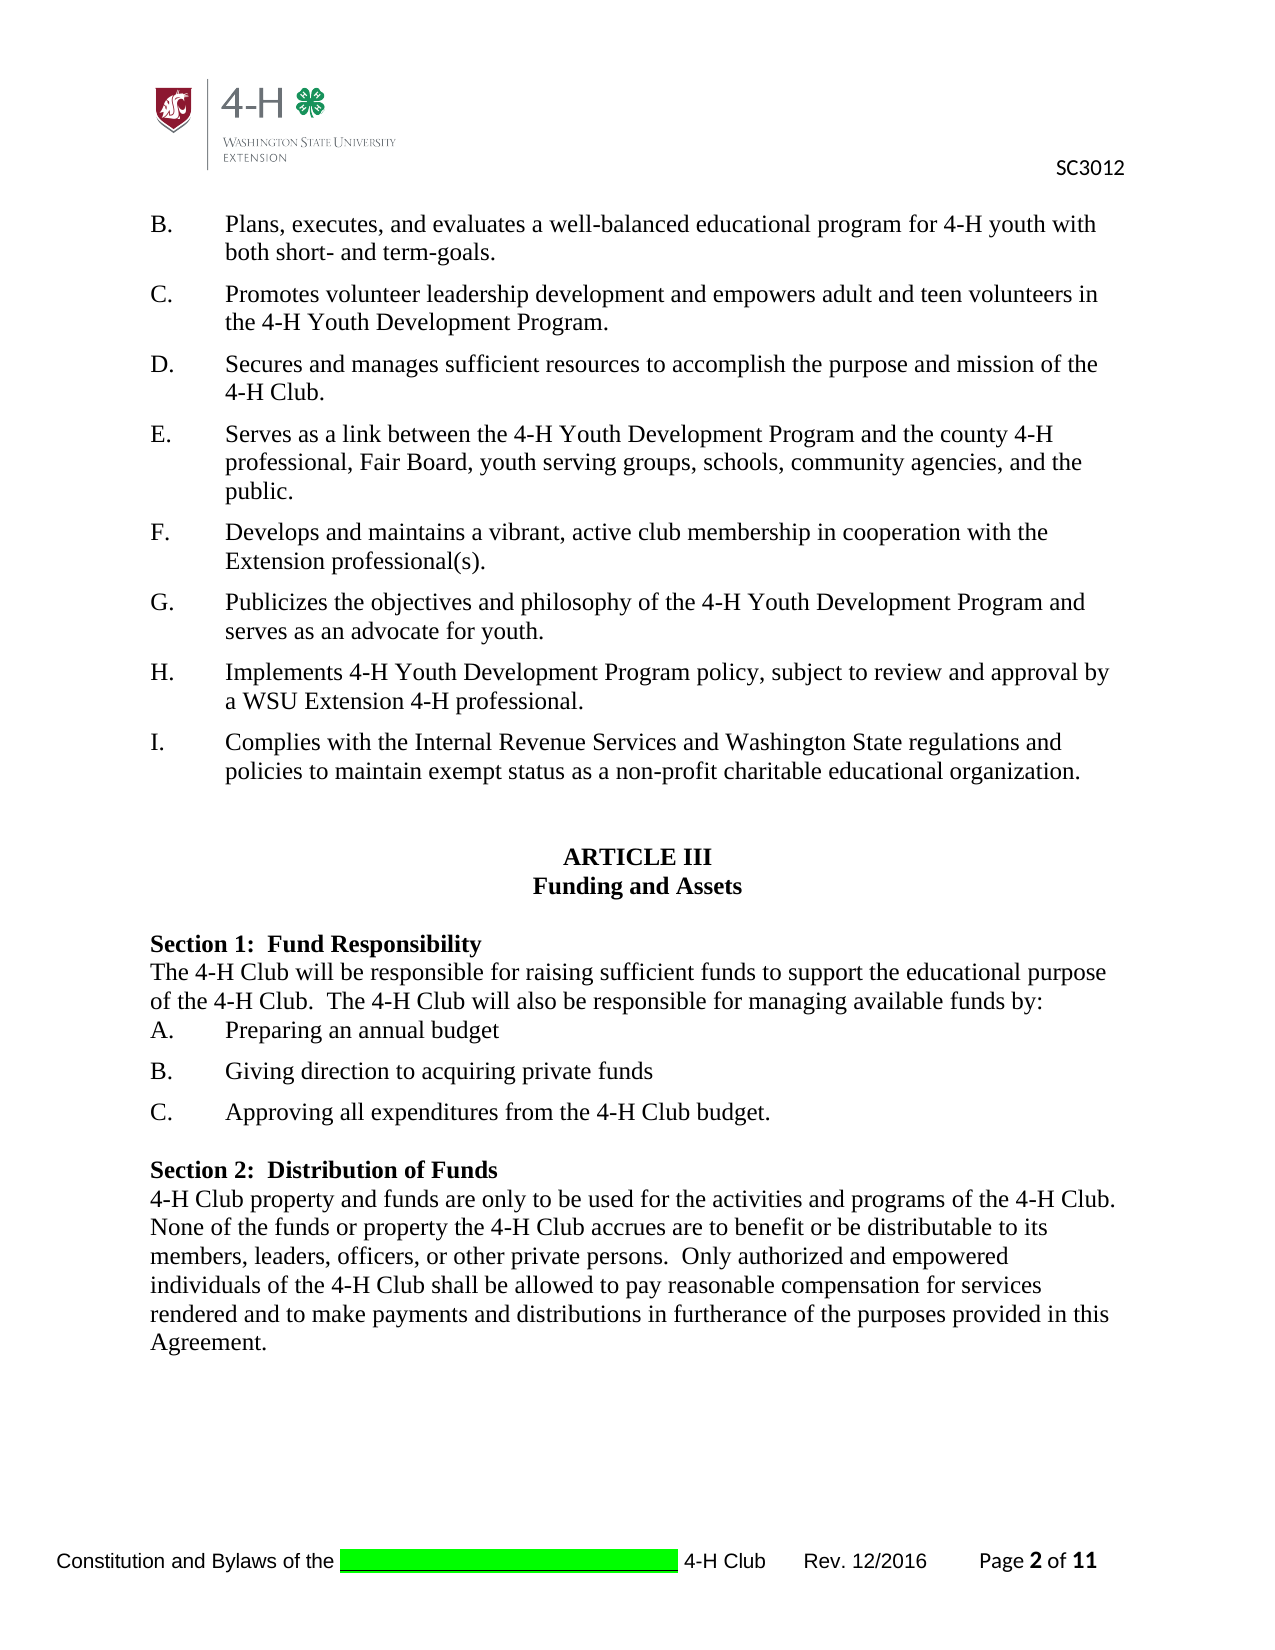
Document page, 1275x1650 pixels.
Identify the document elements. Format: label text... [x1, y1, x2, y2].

subtitle ARTICLE III [150, 842, 1125, 871]
list Complies with the Internal Revenue Services and Washington State regulations and policies to maintain exempt status as a non-profit charitable educational organization. [150, 727, 1125, 785]
list Promotes volunteer leadership development and empowers adult and teen volunteers in the 4-H Youth Development Program. [150, 279, 1125, 336]
list Publicizes the objectives and philosophy of the 4-H Youth Development Program and serves as an advocate for youth. [150, 587, 1125, 645]
text Section 2: Distribution of Funds [150, 1155, 1125, 1184]
list Secures and manages sufficient resources to accomplish the purpose and mission of the 4-H Club. [150, 349, 1125, 406]
text 4-H Club property and funds are only to be used for the activities and programs of the 4-H Club. None of the funds or property the 4-H Club accrues are to benefit or be distributable to its members, leaders, officers, or other private persons. Only authorized and empowered individuals of the 4-H Club shall be allowed to pay reasonable compensation for services rendered and to make payments and distributions in furtherance of the purposes provided in this Agreement. [150, 1184, 1125, 1356]
text Funding and Assets [150, 871, 1125, 900]
list Develops and maintains a vibrant, active club membership in cooperation with the Extension professional(s). [150, 517, 1125, 575]
list Giving direction to acquiring private funds [150, 1056, 1125, 1085]
picture [150, 75, 400, 175]
list Serves as a link between the 4-H Youth Development Program and the county 4-H professional, Fair Board, youth serving groups, schools, community agencies, and the public. [150, 419, 1125, 505]
text Section 1: Fund Responsibility [150, 929, 1125, 957]
list Approving all expenditures from the 4-H Club budget. [150, 1097, 1125, 1126]
list Plans, executes, and evaluates a well-balanced educational program for 4-H youth with both short- and term-goals. [150, 209, 1125, 266]
list Preparing an annual budget [150, 1015, 1125, 1044]
list Implements 4-H Youth Development Program policy, subject to review and approval by a WSU Extension 4-H professional. [150, 657, 1125, 715]
text The 4-H Club will be responsible for raising sufficient funds to support the educational purpose of the 4-H Club. The 4-H Club will also be responsible for managing available funds by: [150, 957, 1125, 1015]
